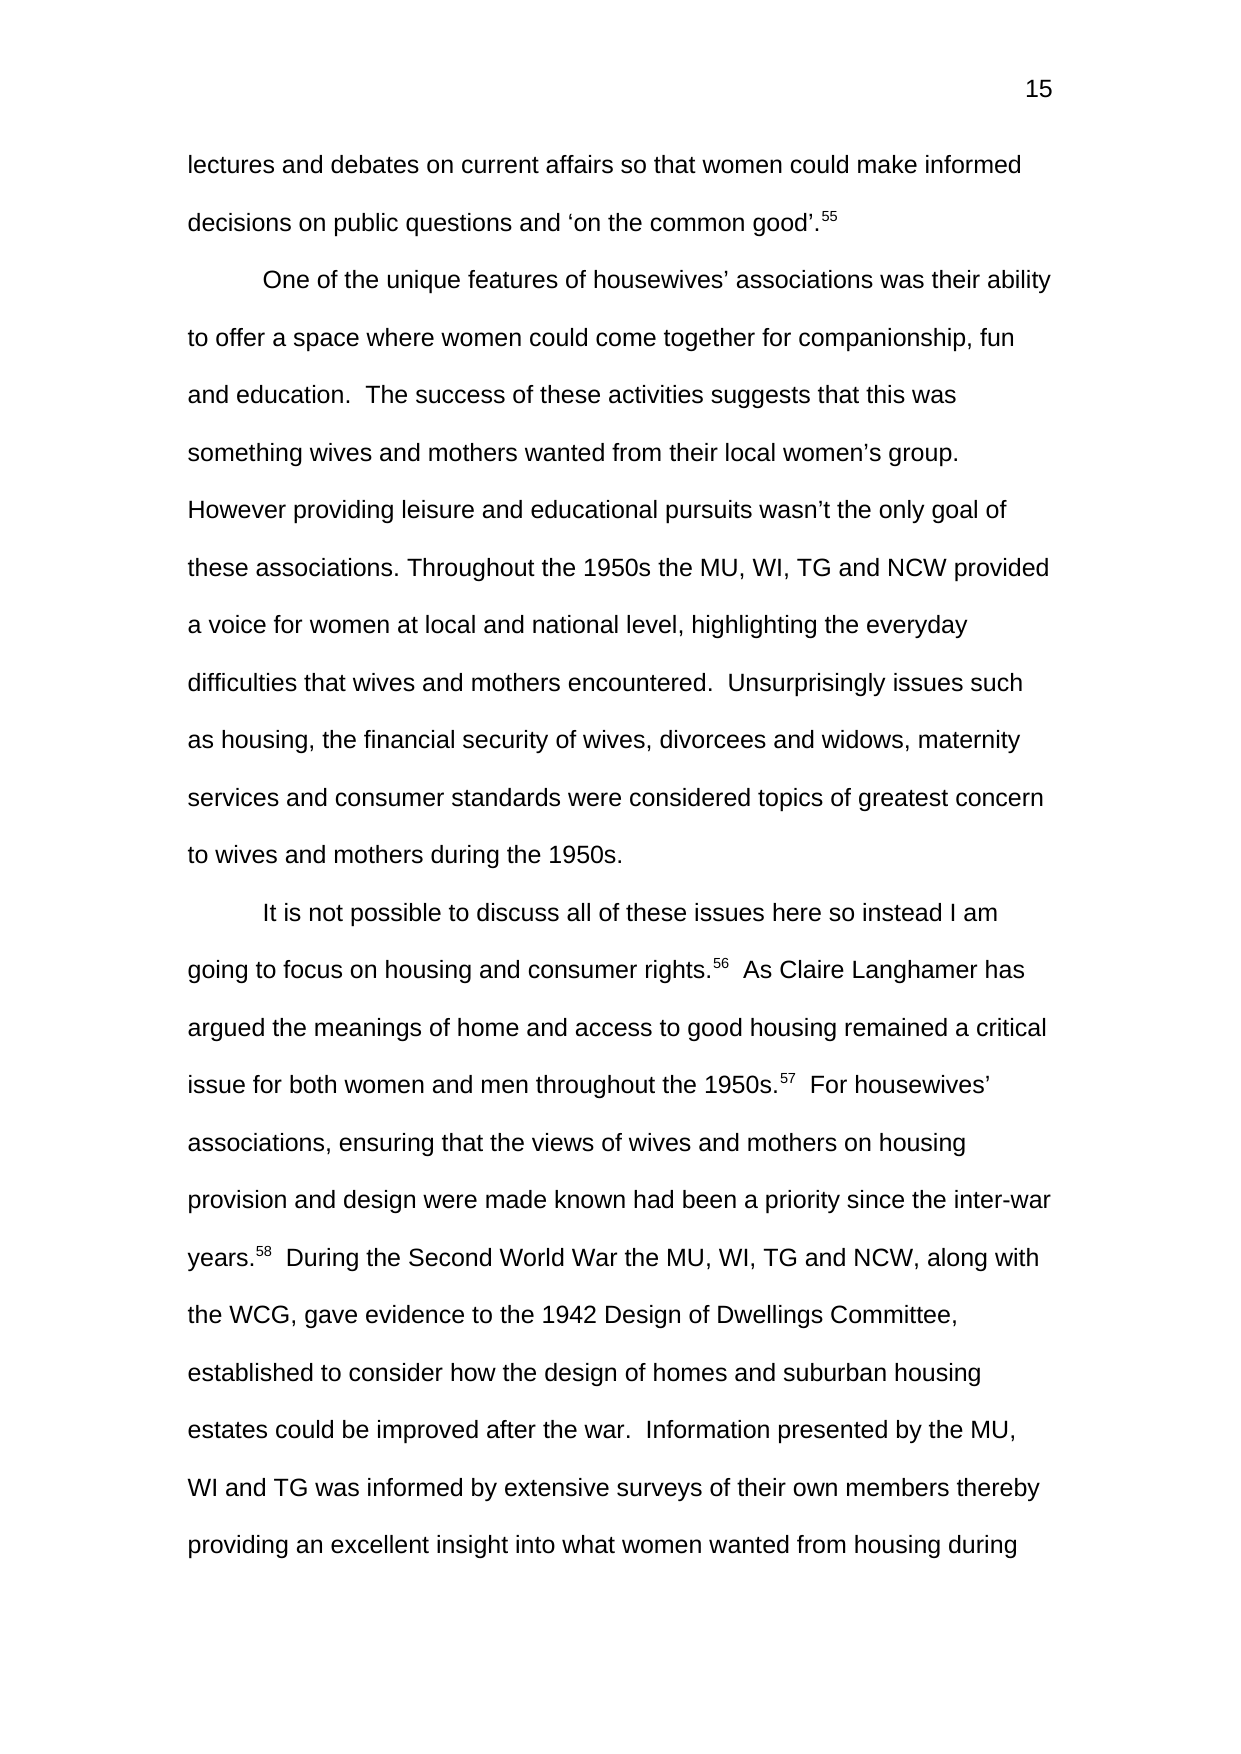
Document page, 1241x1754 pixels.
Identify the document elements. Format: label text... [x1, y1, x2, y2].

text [187, 897, 1053, 1559]
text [187, 150, 1053, 236]
text One of the unique features of housewives’ associations was their ability to offer a space where women could come together for companionship, fun and education. The success of these activities suggests that this was something wives and mothers wanted from their local women’s group. However providing leisure and educational pursuits wasn’t the only goal of these associations. Throughout the 1950s the MU, WI, TG and NCW provided a voice for women at local and national level, highlighting the everyday difficulties that wives and mothers encountered. Unsurprisingly issues such as housing, the financial security of wives, divorcees and widows, maternity services and consumer standards were considered topics of greatest concern to wives and mothers during the 1950s. [187, 265, 1053, 869]
